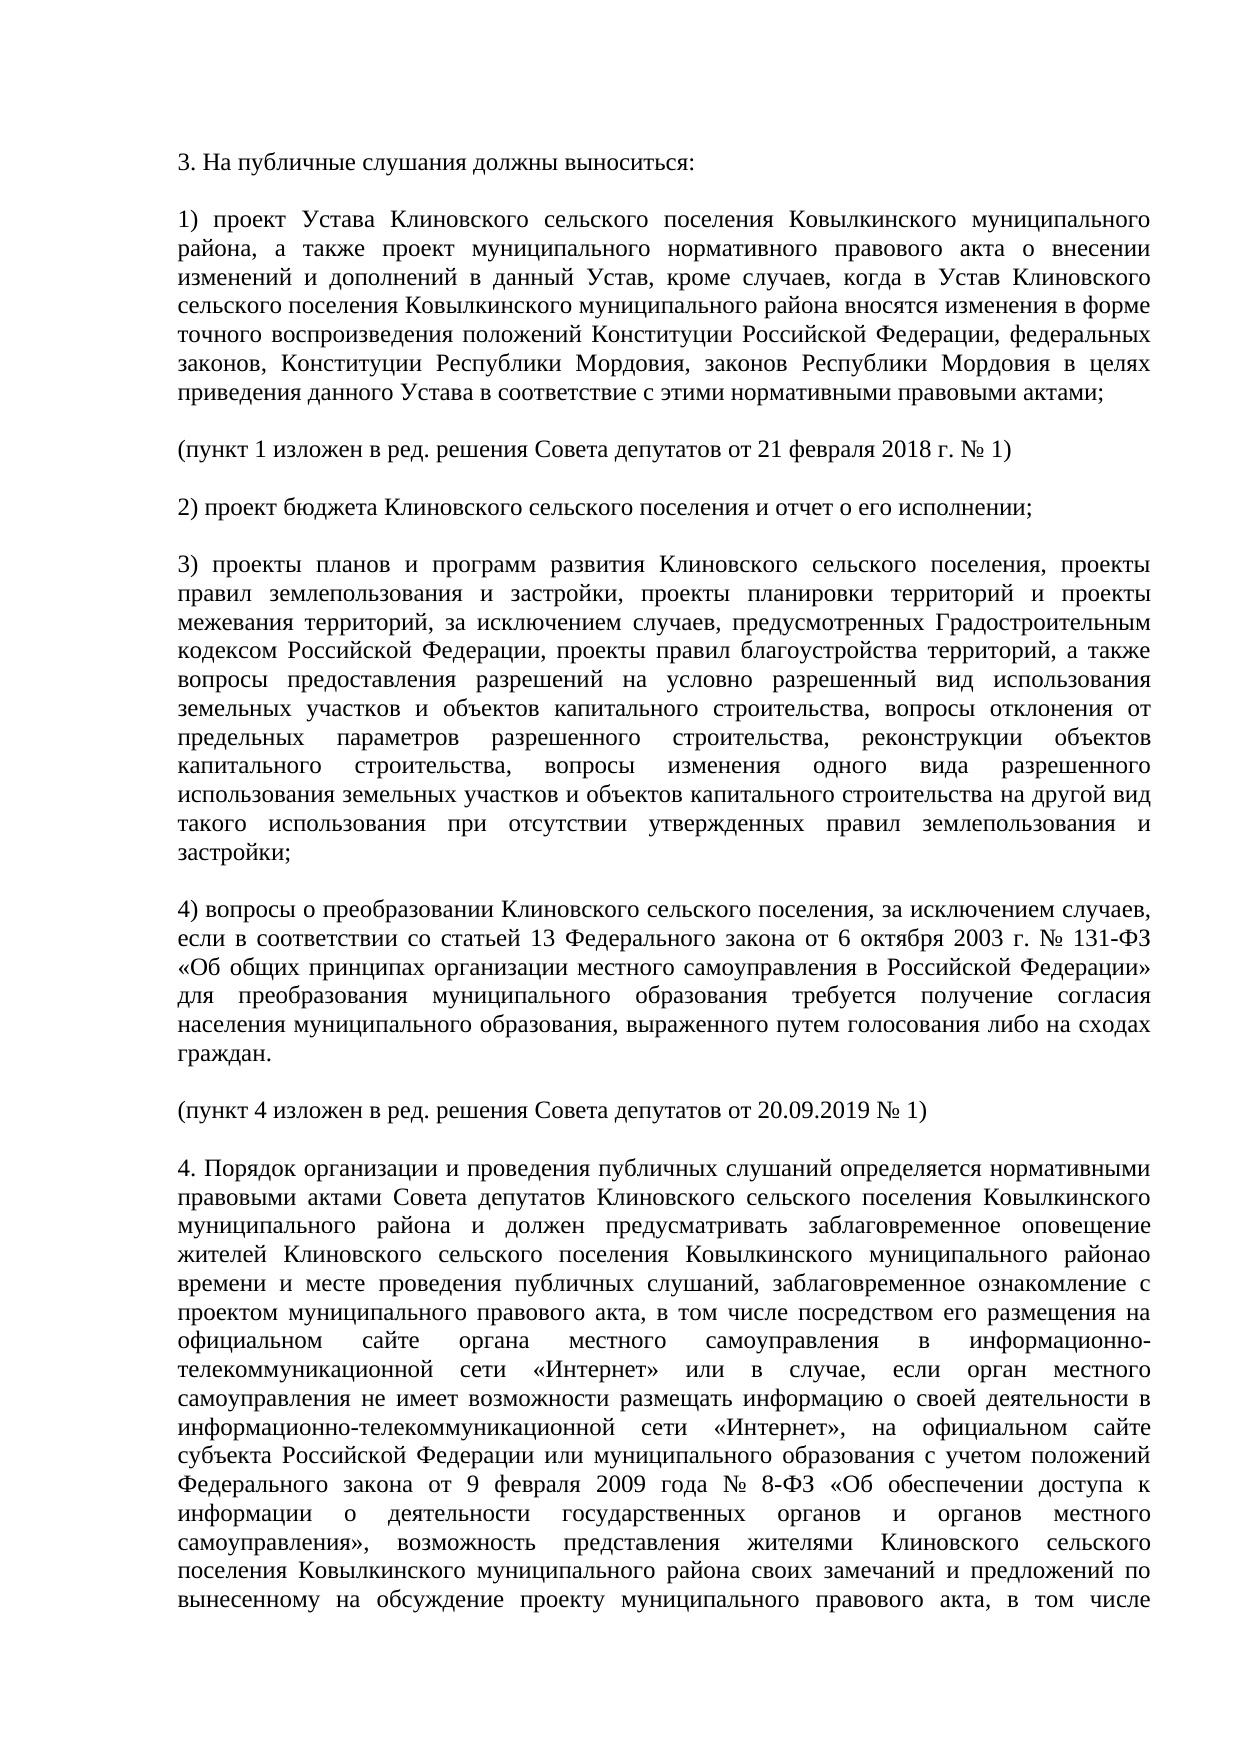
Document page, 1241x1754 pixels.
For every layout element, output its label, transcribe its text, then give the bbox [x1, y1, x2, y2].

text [177, 1153, 1152, 1613]
text (пункт 4 изложен в ред. решения Совета депутатов от 20.09.2019 № 1) [177, 1096, 1152, 1124]
text 3. На публичные слушания должны выноситься: [177, 147, 1152, 176]
text 1) проект Устава Клиновского сельского поселения Ковылкинского муниципального района, а также проект муниципального нормативного правового акта о внесении изменений и дополнений в данный Устав, кроме случаев, когда в Устав Клиновского сельского поселения Ковылкинского муниципального района вносятся изменения в форме точного воспроизведения положений Конституции Российской Федерации, федеральных законов, Конституции Республики Мордовия, законов Республики Мордовия в целях приведения данного Устава в соответствие с этими нормативными правовыми актами; [177, 204, 1152, 406]
text 2) проект бюджета Клиновского сельского поселения и отчет о его исполнении; [177, 492, 1152, 521]
text 4) вопросы о преобразовании Клиновского сельского поселения, за исключением случаев, если в соответствии со статьей 13 Федерального закона от 6 октября 2003 г. № 131-ФЗ «Об общих принципах организации местного самоуправления в Российской Федерации» для преобразования муниципального образования требуется получение согласия населения муниципального образования, выраженного путем голосования либо на сходах граждан. [177, 894, 1152, 1067]
text 3) проекты планов и программ развития Клиновского сельского поселения, проекты правил землепользования и застройки, проекты планировки территорий и проекты межевания территорий, за исключением случаев, предусмотренных Градостроительным кодексом Российской Федерации, проекты правил благоустройства территорий, а также вопросы предоставления разрешений на условно разрешенный вид использования земельных участков и объектов капитального строительства, вопросы отклонения от предельных параметров разрешенного строительства, реконструкции объектов капитального строительства, вопросы изменения одного вида разрешенного использования земельных участков и объектов капитального строительства на другой вид такого использования при отсутствии утвержденных правил землепользования и застройки; [177, 549, 1152, 866]
text (пункт 1 изложен в ред. решения Совета депутатов от 21 февраля 2018 г. № 1) [177, 434, 1152, 463]
